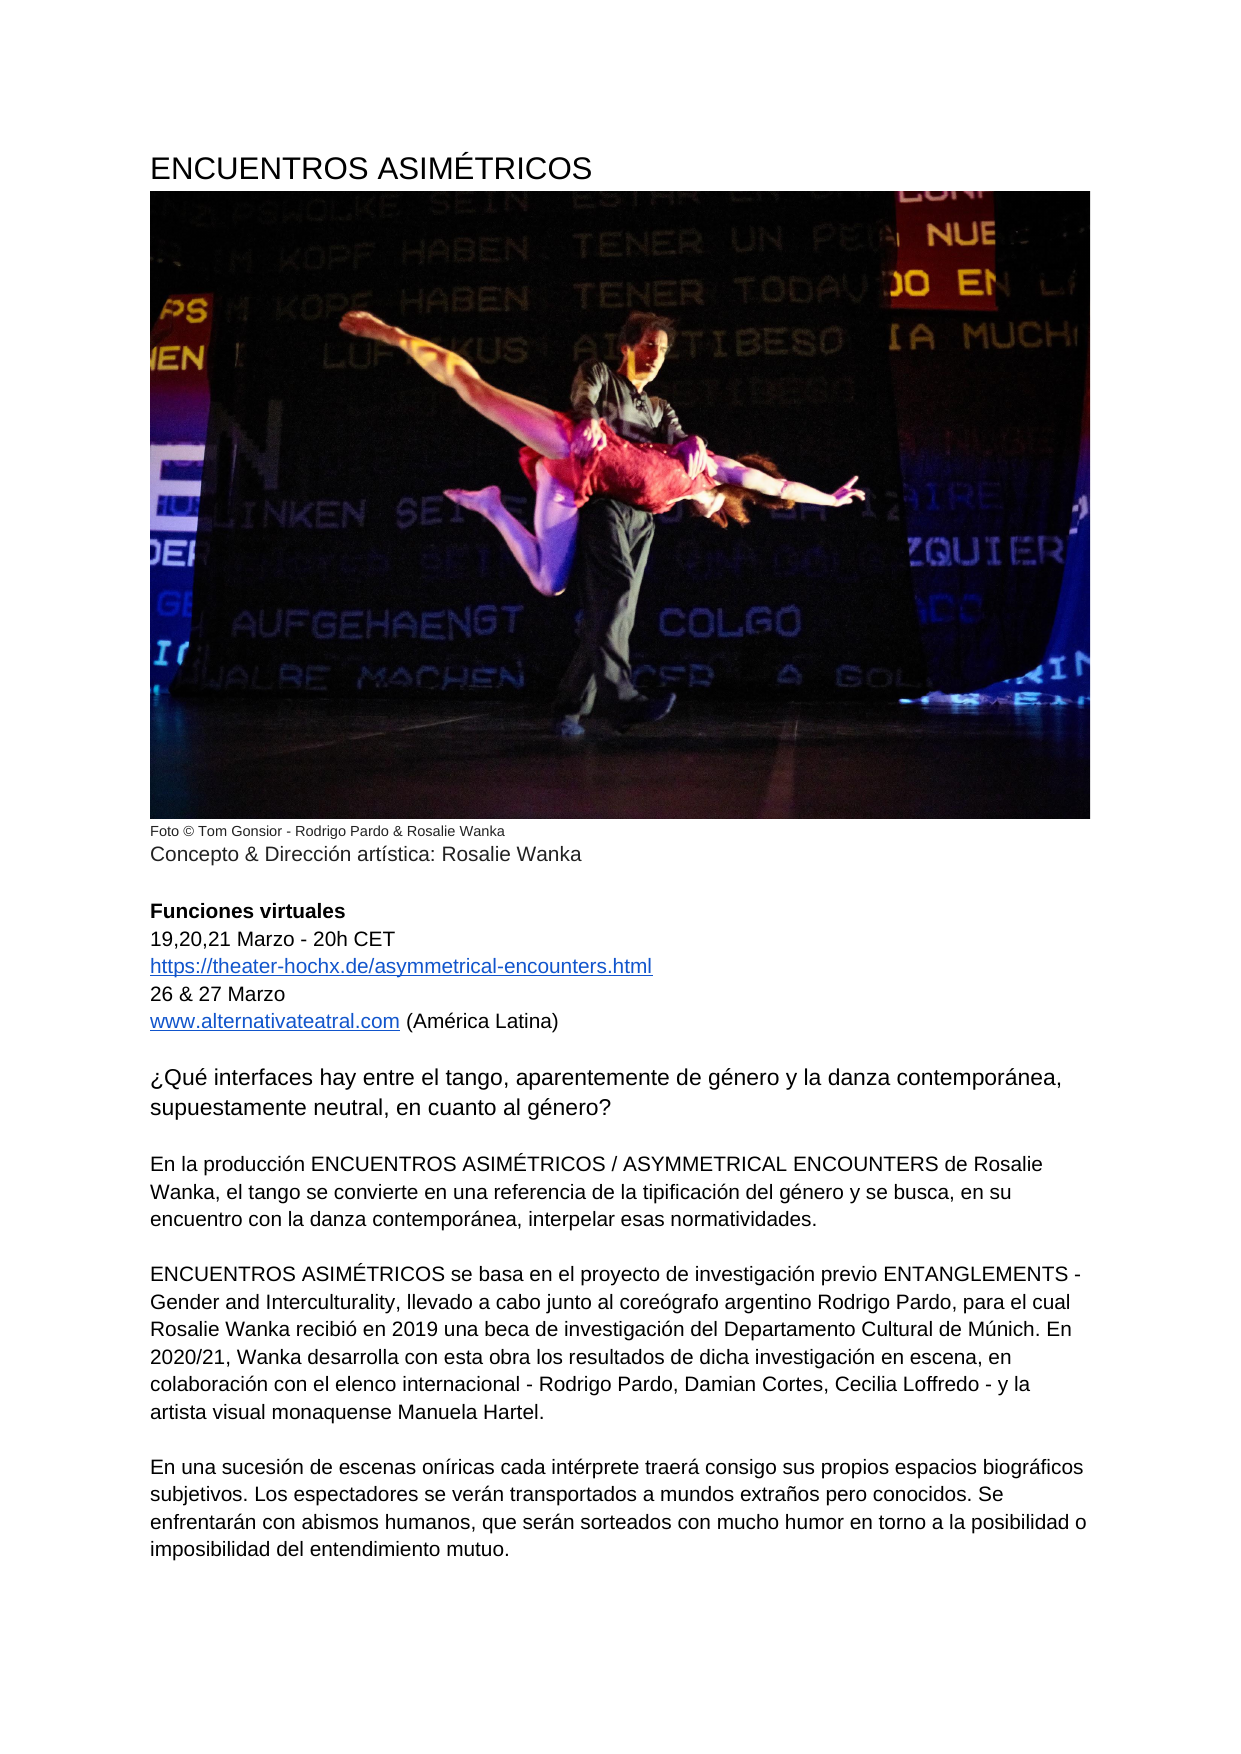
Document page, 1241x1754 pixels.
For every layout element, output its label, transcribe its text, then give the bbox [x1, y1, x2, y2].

text Concepto & Dirección artística: Rosalie Wanka [150, 841, 1090, 865]
text En una sucesión de escenas oníricas cada intérprete traerá consigo sus propios espacios biográficos subjetivos. Los espectadores se verán transportados a mundos extraños pero conocidos. Se enfrentarán con abismos humanos, que serán sorteados con mucho humor en torno a la posibilidad o imposibilidad del entendimiento mutuo. [150, 1454, 1090, 1561]
text 26 & 27 Marzo [150, 982, 1090, 1006]
text 19,20,21 Marzo - 20h CET [150, 927, 1090, 951]
text En la producción ENCUENTROS ASIMÉTRICOS / ASYMMETRICAL ENCOUNTERS de Rosalie Wanka, el tango se convierte en una referencia de la tipificación del género y se busca, en su encuentro con la danza contemporánea, interpelar esas normatividades. [150, 1152, 1090, 1231]
text Funciones virtuales [150, 899, 1090, 923]
text ¿Qué interfaces hay entre el tango, aparentemente de género y la danza contemporánea, supuestamente neutral, en cuanto al género? [150, 1064, 1090, 1121]
text https://theater-hochx.de/asymmetrical-encounters.html [150, 954, 1090, 978]
text ENCUENTROS ASIMÉTRICOS se basa en el proyecto de investigación previo ENTANGLEMENTS - Gender and Interculturality, llevado a cabo junto al coreógrafo argentino Rodrigo Pardo, para el cual Rosalie Wanka recibió en 2019 una beca de investigación del Departamento Cultural de Múnich. En 2020/21, Wanka desarrolla con esta obra los resultados de dicha investigación en escena, en colaboración con el elenco internacional - Rodrigo Pardo, Damian Cortes, Cecilia Loffredo - y la artista visual monaquense Manuela Hartel. [150, 1262, 1090, 1423]
text www.alternativateatral.com (América Latina) [150, 1009, 1090, 1033]
picture [150, 191, 1091, 819]
text Foto © Tom Gonsior - Rodrigo Pardo & Rosalie Wanka [150, 822, 1090, 839]
text ENCUENTROS ASIMÉTRICOS [150, 150, 1090, 186]
